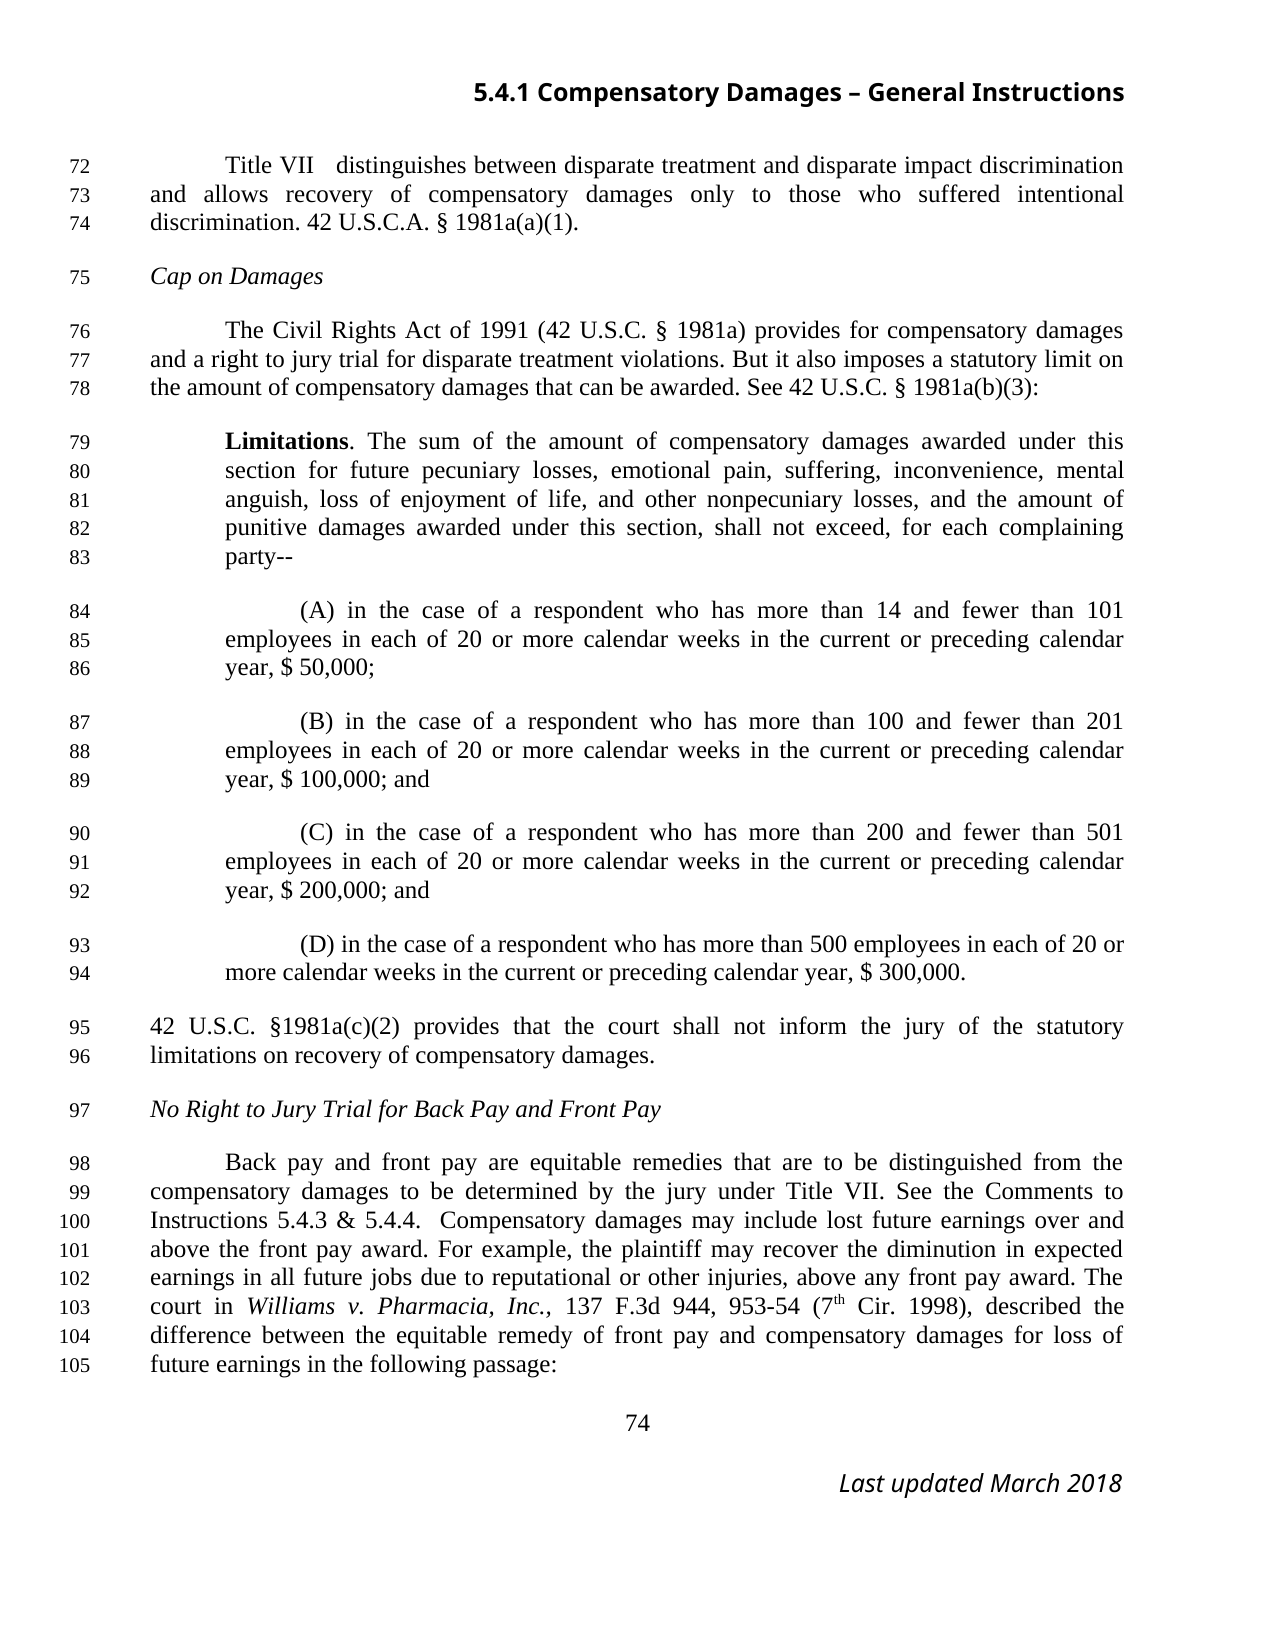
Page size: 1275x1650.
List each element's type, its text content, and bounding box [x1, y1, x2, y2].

text Title VII distinguishes between disparate treatment and disparate impact discrimination and allows recovery of compensatory damages only to those who suffered intentional discrimination. 42 U.S.C.A. § 1981a(a)(1). [150, 150, 1125, 236]
text (C) in the case of a respondent who has more than 200 and fewer than 501 employees in each of 20 or more calendar weeks in the current or preceding calendar year, $ 200,000; and [225, 817, 1125, 904]
text (A) in the case of a respondent who has more than 14 and fewer than 101 employees in each of 20 or more calendar weeks in the current or preceding calendar year, $ 50,000; [225, 595, 1125, 681]
text Cap on Damages [150, 261, 1125, 290]
text (B) in the case of a respondent who has more than 100 and fewer than 201 employees in each of 20 or more calendar weeks in the current or preceding calendar year, $ 100,000; and [225, 706, 1125, 792]
text (D) in the case of a respondent who has more than 500 employees in each of 20 or more calendar weeks in the current or preceding calendar year, $ 300,000. [225, 929, 1125, 986]
text The Civil Rights Act of 1991 (42 U.S.C. § 1981a) provides for compensatory damages and a right to jury trial for disparate treatment violations. But it also imposes a statutory limit on the amount of compensatory damages that can be awarded. See 42 U.S.C. § 1981a(b)(3): [150, 315, 1125, 401]
text No Right to Jury Trial for Back Pay and Front Pay [150, 1094, 1125, 1122]
text Limitations. The sum of the amount of compensatory damages awarded under this section for future pecuniary losses, emotional pain, suffering, inconvenience, mental anguish, loss of enjoyment of life, and other nonpecuniary losses, and the amount of punitive damages awarded under this section, shall not exceed, for each complaining party-- [225, 426, 1125, 570]
text Back pay and front pay are equitable remedies that are to be distinguished from the compensatory damages to be determined by the jury under Title VII. See the Comments to Instructions 5.4.3 & 5.4.4. Compensatory damages may include lost future earnings over and above the front pay award. For example, the plaintiff may recover the diminution in expected earnings in all future jobs due to reputational or other injuries, above any front pay award. The court in Williams v. Pharmacia, Inc., 137 F.3d 944, 953-54 (7th Cir. 1998), described the difference between the equitable remedy of front pay and compensatory damages for loss of future earnings in the following passage: [150, 1147, 1125, 1377]
text 42 U.S.C. §1981a(c)(2) provides that the court shall not inform the jury of the statutory limitations on recovery of compensatory damages. [150, 1011, 1125, 1069]
